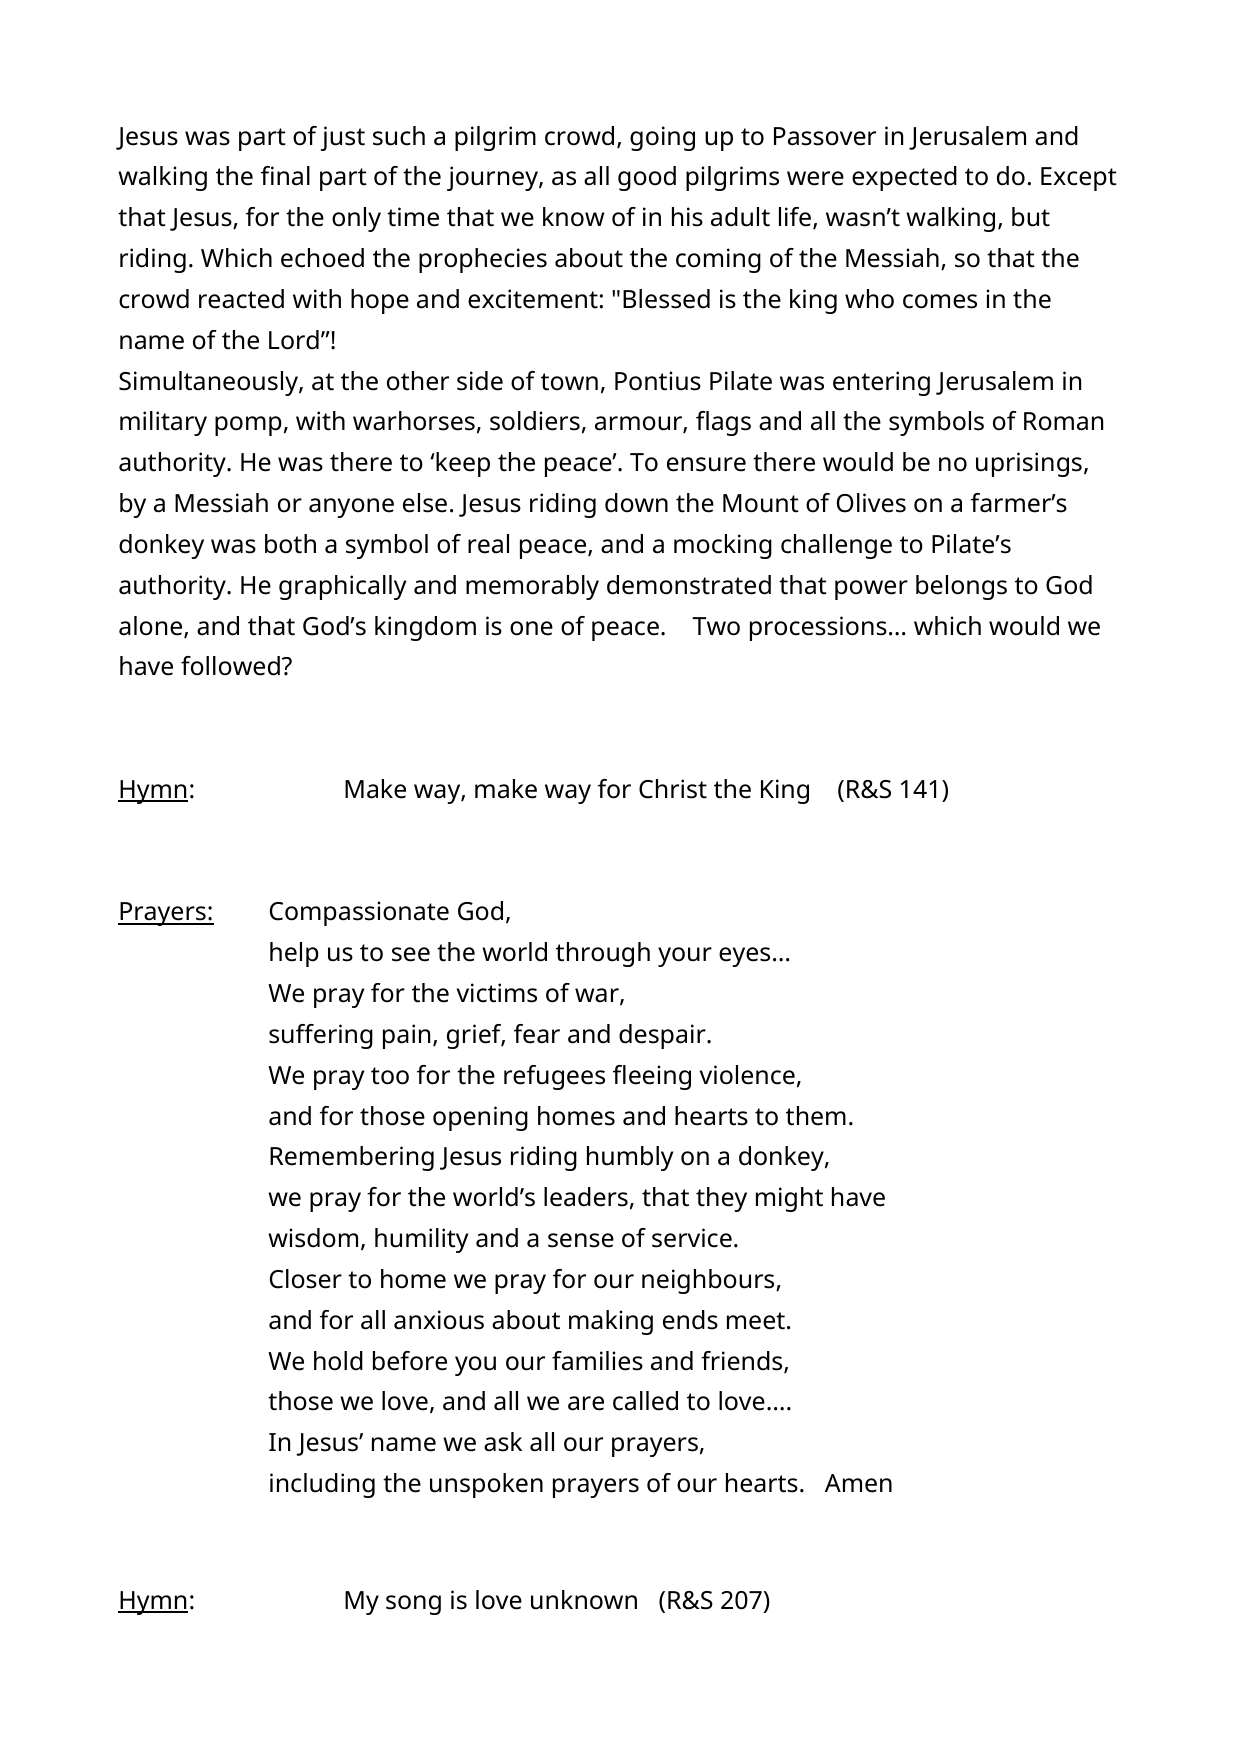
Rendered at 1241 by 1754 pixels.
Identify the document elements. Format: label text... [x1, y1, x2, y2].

text We hold before you our families and friends, [118, 1343, 1122, 1377]
text wisdom, humility and a sense of service. [118, 1221, 1122, 1255]
text We pray too for the refugees fleeing violence, [118, 1057, 1122, 1091]
text Simultaneously, at the other side of town, Pontius Pilate was entering Jerusalem in military pomp, with warhorses, soldiers, armour, flags and all the symbols of Roman authority. He was there to ‘keep the peace’. To ensure there would be no uprisings, by a Messiah or anyone else. Jesus riding down the Mount of Olives on a farmer’s donkey was both a symbol of real peace, and a mocking challenge to Pilate’s authority. He graphically and memorably demonstrated that power belongs to God alone, and that God’s kingdom is one of peace. Two processions… which would we have followed? [118, 363, 1122, 683]
text Hymn: Make way, make way for Christ the King (R&S 141) [118, 771, 1122, 806]
text Hymn: My song is love unknown (R&S 207) [118, 1582, 1122, 1617]
text Remembering Jesus riding humbly on a donkey, [118, 1139, 1122, 1173]
text Prayers: Compassionate God, [118, 894, 1122, 928]
text We pray for the victims of war, [118, 976, 1122, 1010]
text help us to see the world through your eyes… [118, 935, 1122, 969]
text those we love, and all we are called to love…. [118, 1384, 1122, 1418]
text and for those opening homes and hearts to them. [118, 1098, 1122, 1132]
text we pray for the world’s leaders, that they might have [118, 1180, 1122, 1214]
text and for all anxious about making ends meet. [118, 1302, 1122, 1336]
text In Jesus’ name we ask all our prayers, [118, 1425, 1122, 1459]
text Jesus was part of just such a pilgrim crowd, going up to Passover in Jerusalem and walking the final part of the journey, as all good pilgrims were expected to do. Except that Jesus, for the only time that we know of in his adult life, wasn’t walking, but riding. Which echoed the prophecies about the coming of the Messiah, so that the crowd reacted with hope and excitement: "Blessed is the king who comes in the name of the Lord”! [118, 118, 1122, 356]
text including the unspoken prayers of our hearts. Amen [118, 1466, 1122, 1500]
text Closer to home we pray for our neighbours, [118, 1261, 1122, 1296]
text suffering pain, grief, fear and despair. [118, 1016, 1122, 1051]
